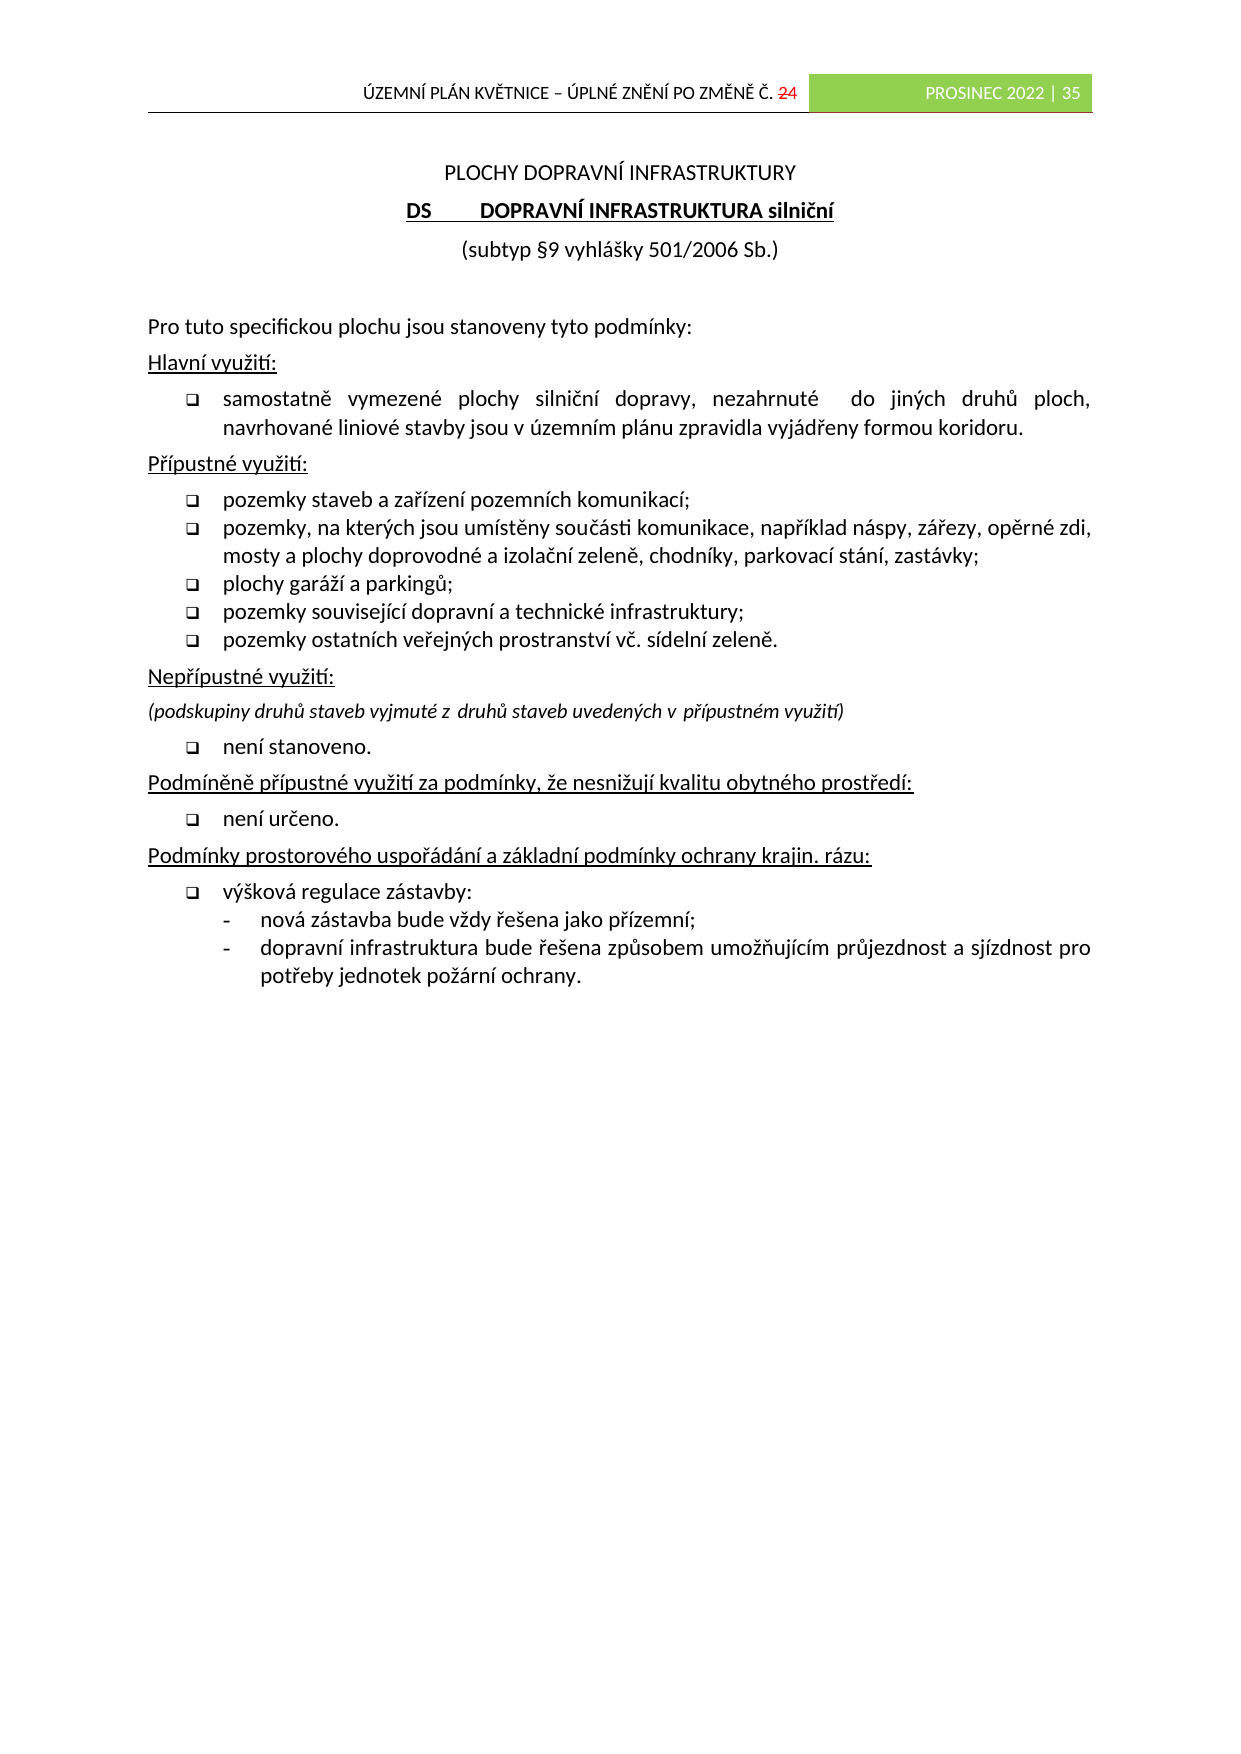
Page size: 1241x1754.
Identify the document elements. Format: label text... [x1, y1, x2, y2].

text Podmíněně přípustné využití za podmínky, že nesnižují kvalitu obytného prostředí: [148, 768, 1092, 796]
list není stanoveno. [185, 732, 1092, 760]
text Nepřípustné využití: [148, 662, 1092, 690]
text Přípustné využití: [148, 449, 1092, 477]
list samostatně vymezené plochy silniční dopravy, nezahrnuté do jiných druhů ploch, navrhované liniové stavby jsou v územním plánu zpravidla vyjádřeny formou koridoru. [185, 384, 1092, 441]
list pozemky ostatních veřejných prostranství vč. sídelní zeleně. [185, 625, 1092, 653]
text PLOCHY DOPRAVNÍ INFRASTRUKTURY [148, 158, 1092, 186]
text Podmínky prostorového uspořádání a základní podmínky ochrany krajin. rázu: [148, 841, 1092, 869]
list pozemky, na kterých jsou umístěny součásti komunikace, například náspy, zářezy, opěrné zdi, mosty a plochy doprovodné a izolační zeleně, chodníky, parkovací stání, zastávky; [185, 513, 1092, 569]
text (subtyp §9 vyhlášky 501/2006 Sb.) [148, 235, 1092, 263]
text (podskupiny druhů staveb vyjmuté z druhů staveb uvedených v přípustném využití) [148, 698, 1092, 723]
text DS DOPRAVNÍ INFRASTRUKTURA silniční [148, 197, 1092, 224]
text Pro tuto specifickou plochu jsou stanoveny tyto podmínky: [148, 312, 1092, 340]
list není určeno. [185, 804, 1092, 833]
text Hlavní využití: [148, 348, 1092, 376]
list plochy garáží a parkingů; [185, 569, 1092, 597]
list dopravní infrastruktura bude řešena způsobem umožňujícím průjezdnost a sjízdnost pro potřeby jednotek požární ochrany. [223, 933, 1092, 989]
list pozemky staveb a zařízení pozemních komunikací; [185, 485, 1092, 513]
list nová zástavba bude vždy řešena jako přízemní; [223, 905, 1092, 933]
list pozemky související dopravní a technické infrastruktury; [185, 597, 1092, 625]
list výšková regulace zástavby: [185, 877, 1092, 905]
